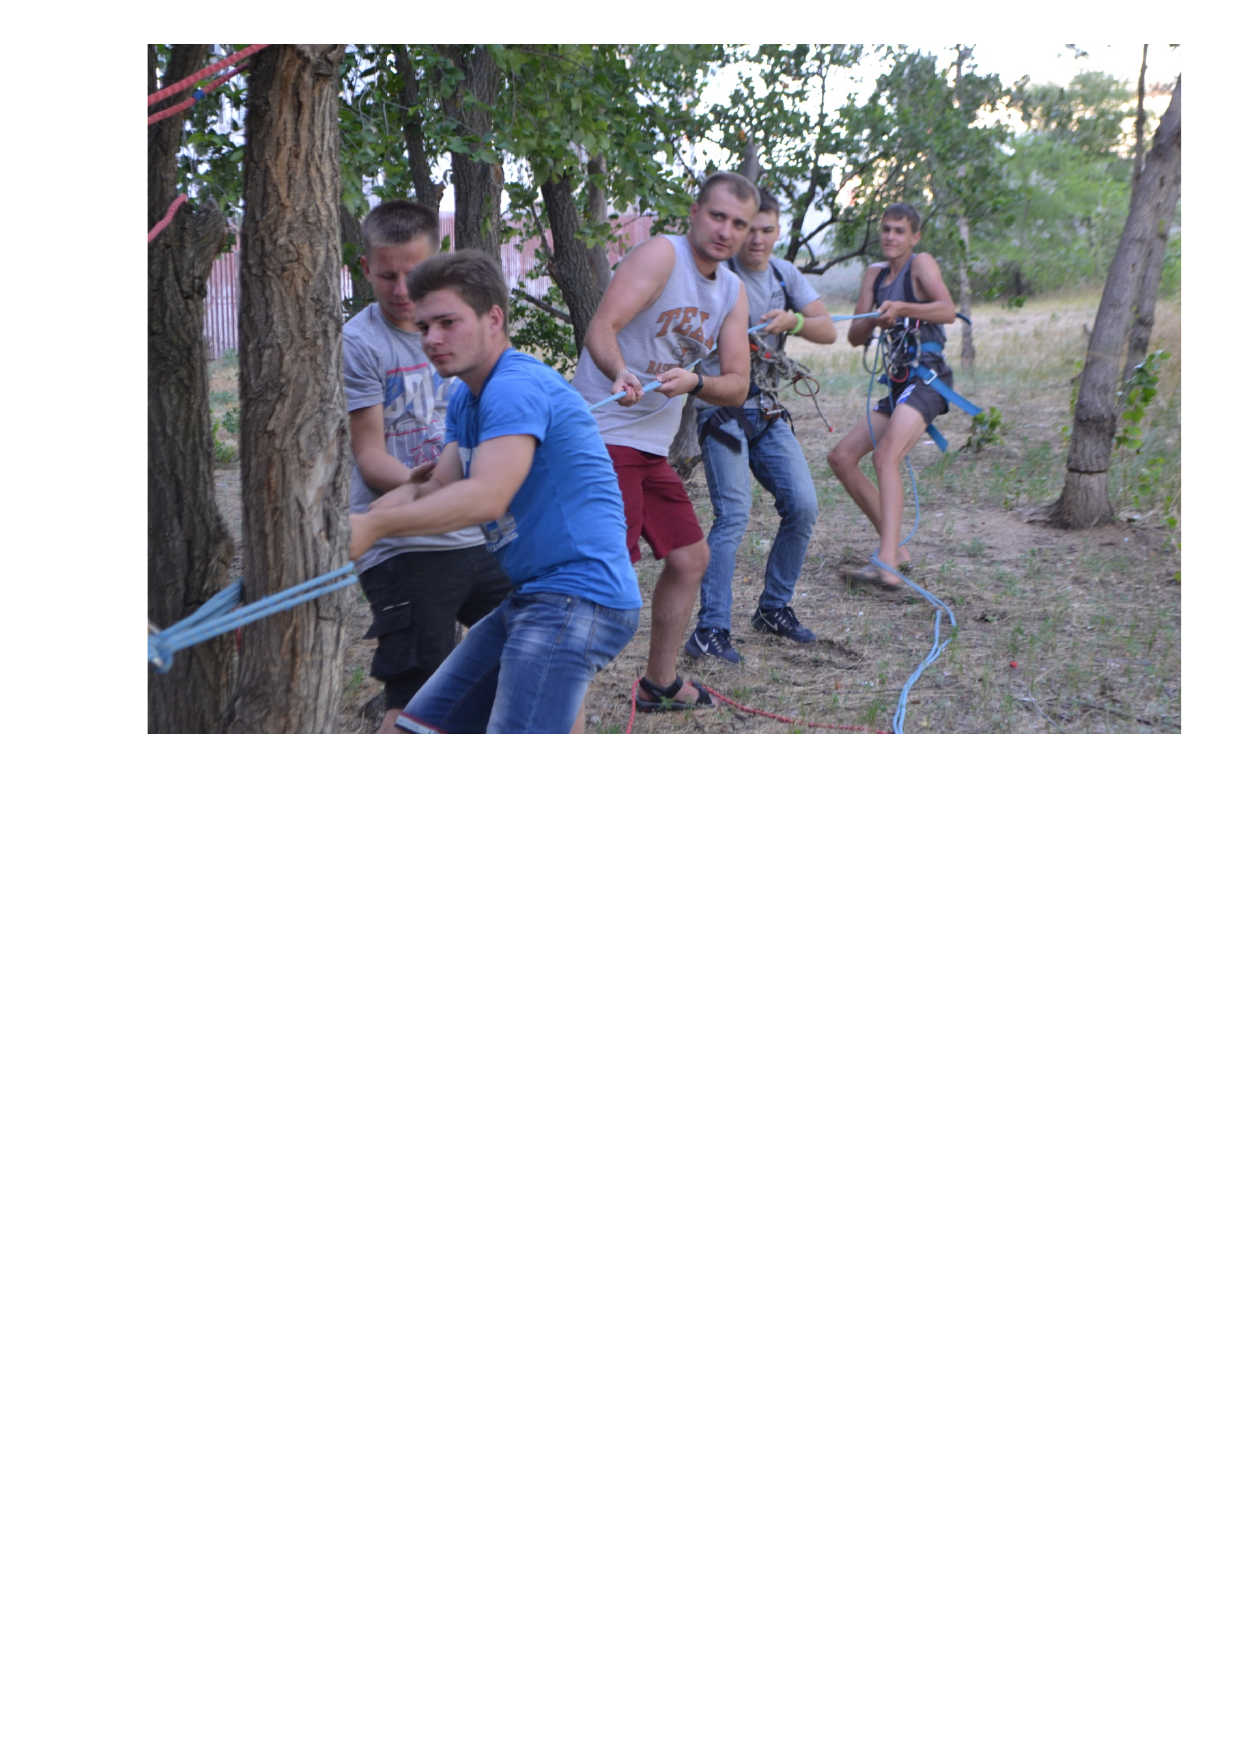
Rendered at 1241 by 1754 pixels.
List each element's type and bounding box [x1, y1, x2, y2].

picture [147, 44, 1182, 734]
